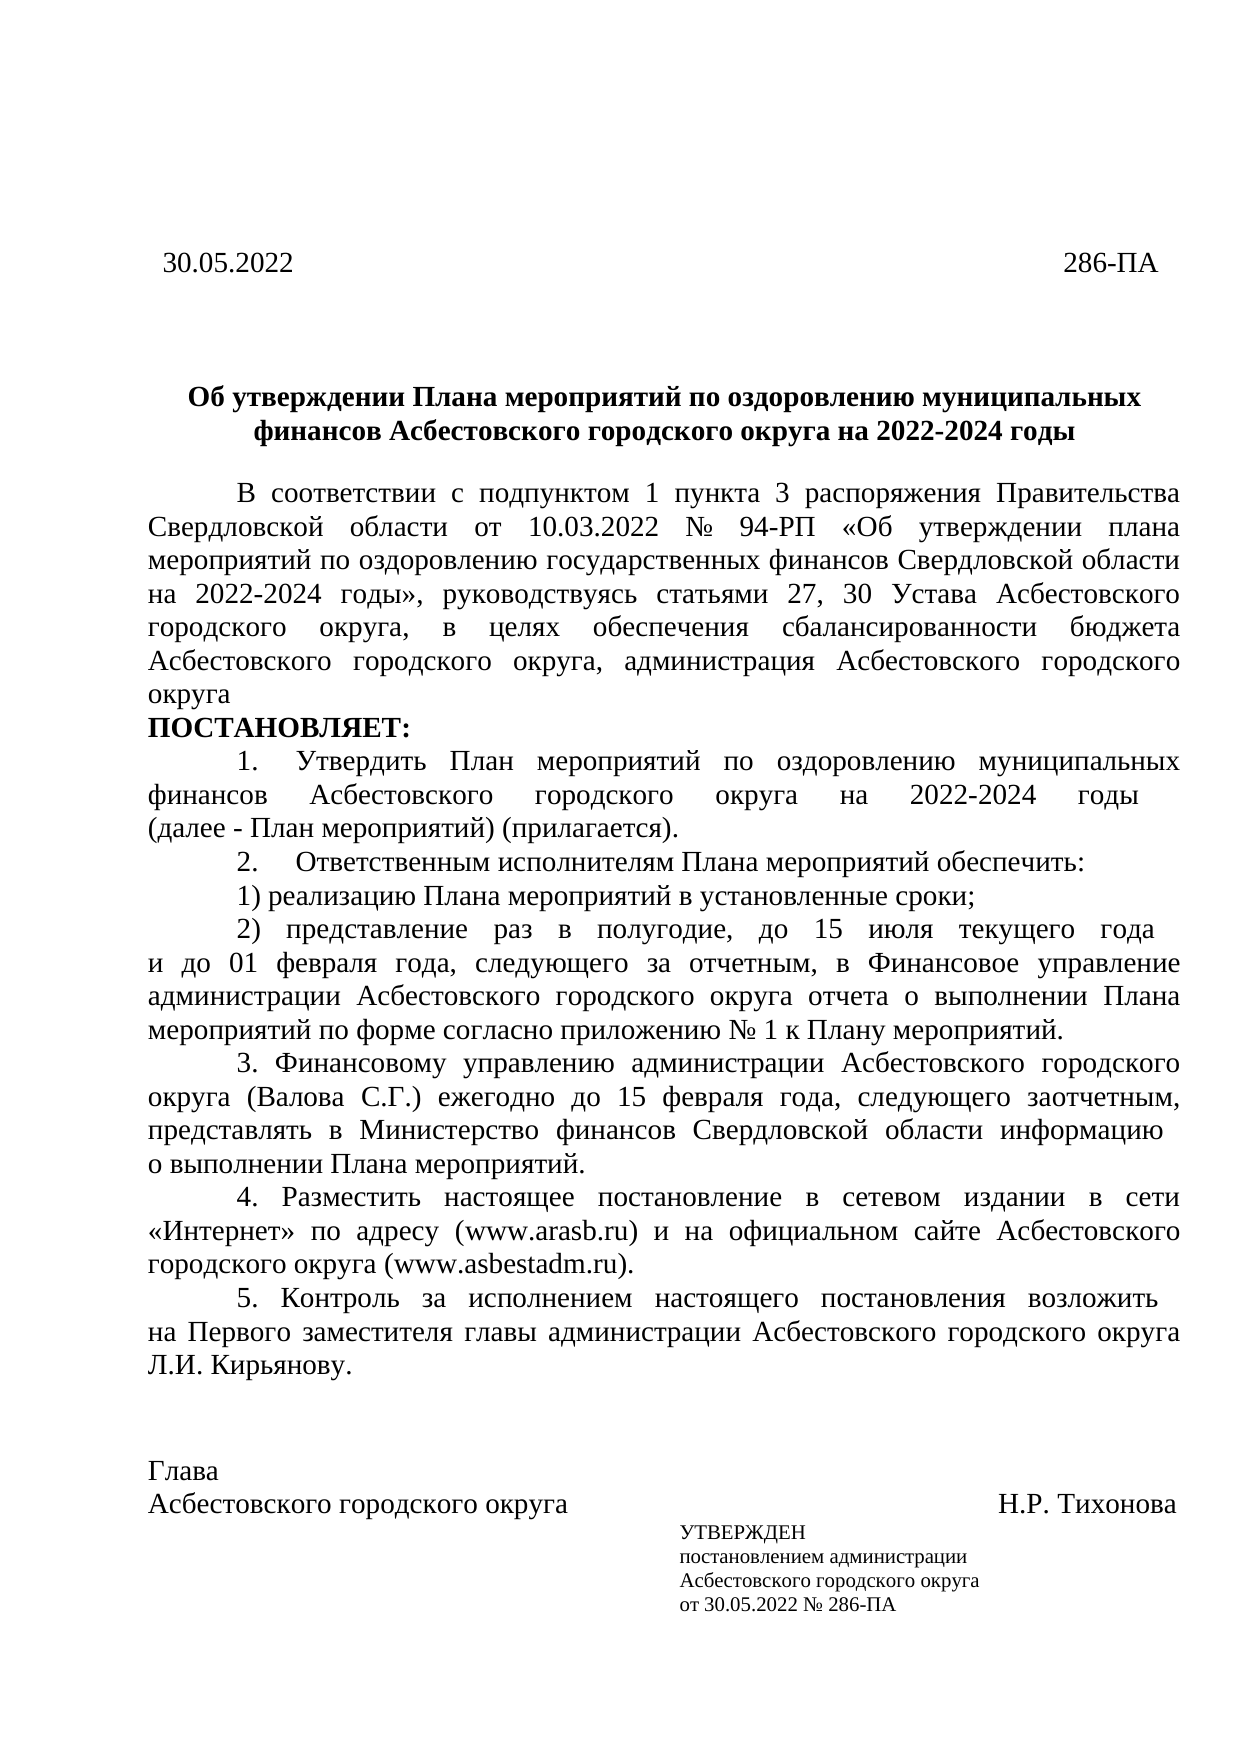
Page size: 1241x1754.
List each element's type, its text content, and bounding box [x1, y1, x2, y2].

list 2) представление раз в полугодие, до 15 июля текущего года и до 01 февраля года, следующего за отчетным, в Финансовое управление администрации Асбестовского городского округа отчета о выполнении Плана мероприятий по форме согласно приложению № 1 к Плану мероприятий. [148, 911, 1181, 1045]
text Глава [148, 1453, 1181, 1486]
text 30.05.2022 286-ПА [148, 245, 1181, 279]
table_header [665, 1520, 1167, 1636]
text 3. Финансовому управлению администрации Асбестовского городского округа (Валова С.Г.) ежегодно до 15 февраля года, следующего заотчетным, представлять в Министерство финансов Свердловской области информацию о выполнении Плана мероприятий. [148, 1045, 1181, 1179]
text В соответствии с подпунктом 1 пункта 3 распоряжения Правительства Свердловской области от 10.03.2022 № 94-РП «Об утверждении плана мероприятий по оздоровлению государственных финансов Свердловской области на 2022-2024 годы», руководствуясь статьями 27, 30 Устава Асбестовского городского округа, в целях обеспечения сбалансированности бюджета Асбестовского городского округа, администрация Асбестовского городского округа [148, 475, 1181, 710]
list Утвердить План мероприятий по оздоровлению муниципальных финансов Асбестовского городского округа на 2022-2024 годы (далее - План мероприятий) (прилагается). [148, 743, 1181, 844]
list Ответственным исполнителям Плана мероприятий обеспечить: [148, 844, 1181, 878]
text Об утверждении Плана мероприятий по оздоровлению муниципальных финансов Асбестовского городского округа на 2022-2024 годы [148, 379, 1181, 446]
text 4. Разместить настоящее постановление в сетевом издании в сети «Интернет» по адресу (www.arasb.ru) и на официальном сайте Асбестовского городского округа (www.asbestadm.ru). [148, 1179, 1181, 1280]
list 1) реализацию Плана мероприятий в установленные сроки; [148, 878, 1181, 911]
text ПОСТАНОВЛЯЕТ: [148, 710, 1181, 743]
text Асбестовского городского округа Н.Р. Тихонова [148, 1486, 1181, 1520]
text 5. Контроль за исполнением настоящего постановления возложить на Первого заместителя главы администрации Асбестовского городского округа Л.И. Кирьянову. [148, 1280, 1181, 1381]
